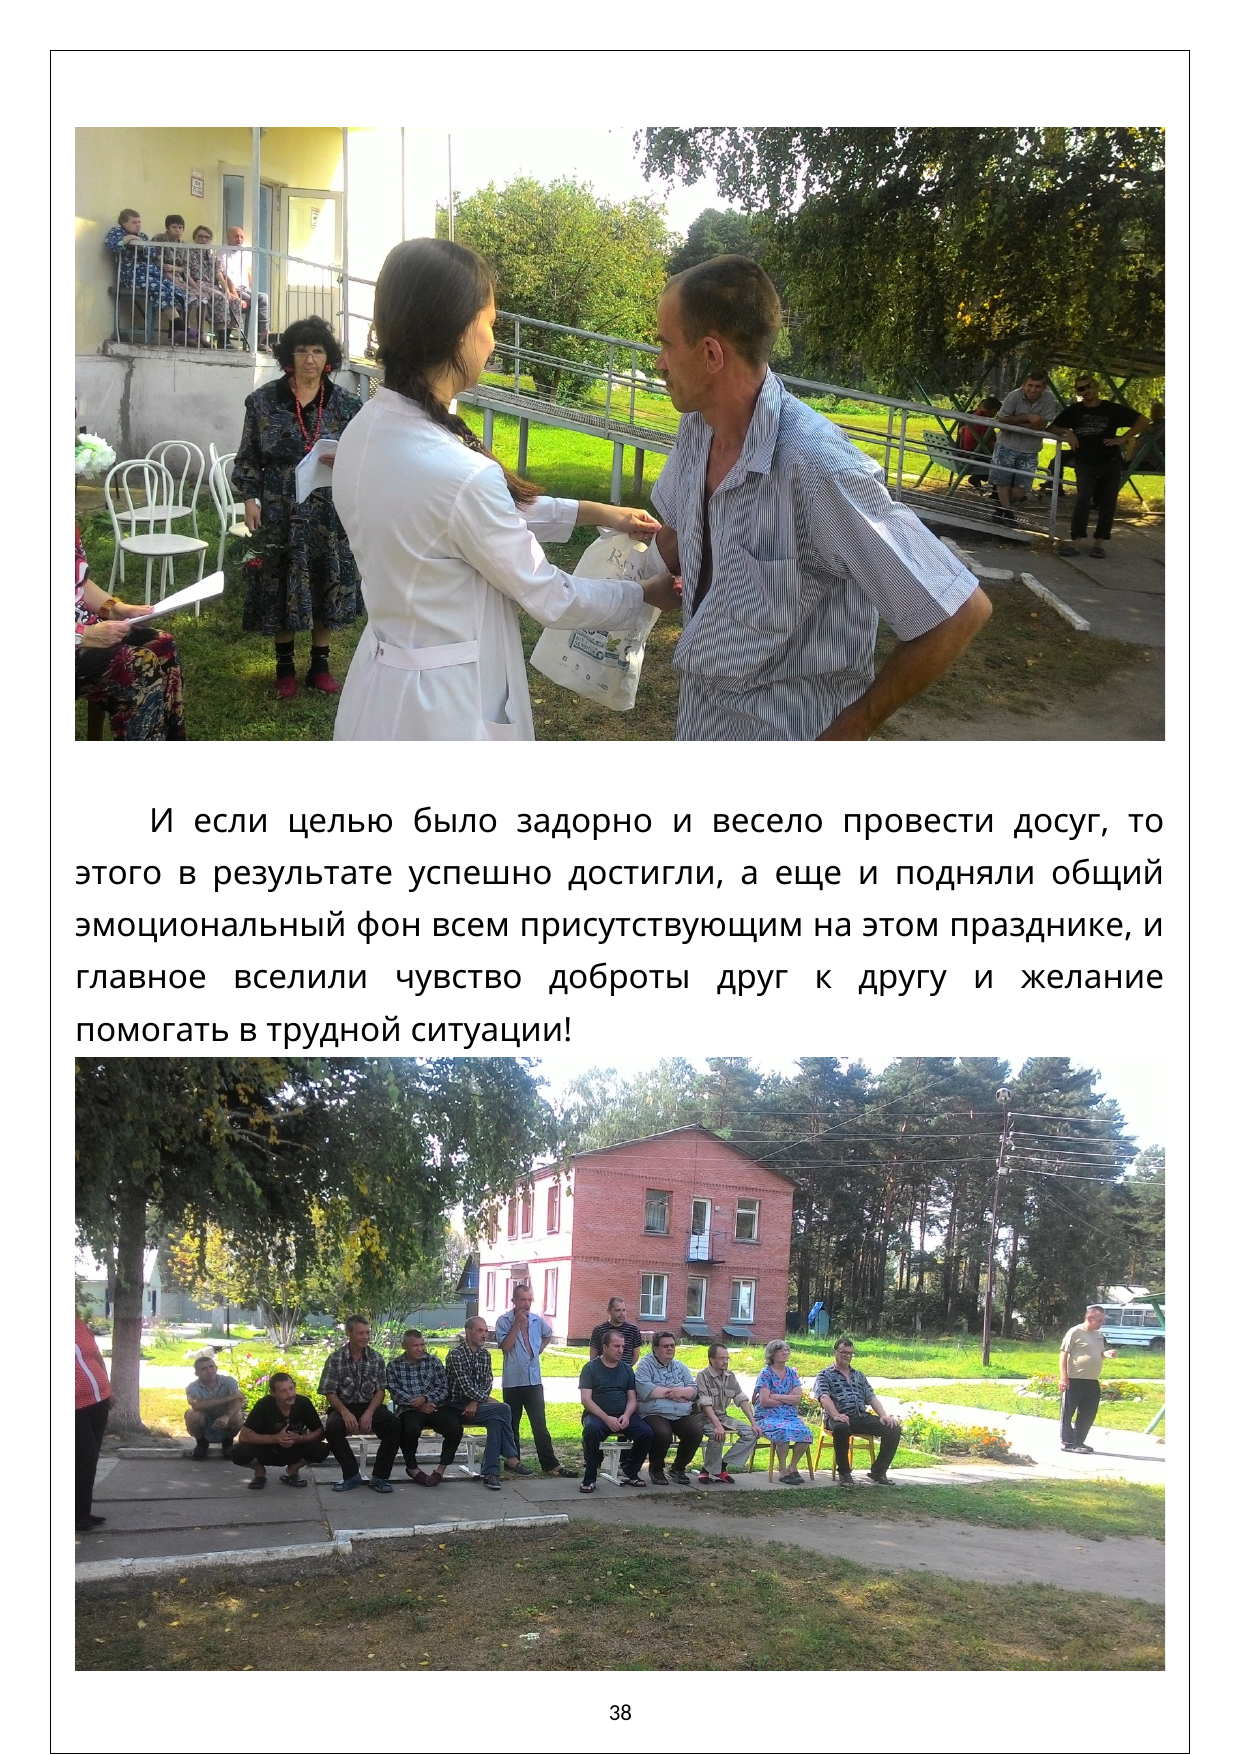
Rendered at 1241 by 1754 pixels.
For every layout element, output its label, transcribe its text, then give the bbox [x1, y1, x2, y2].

picture [75, 1057, 1166, 1671]
picture [75, 127, 1166, 741]
text И если целью было задорно и весело провести досуг, то этого в результате успешно достигли, а еще и подняли общий эмоциональный фон всем присутствующим на этом празднике, и главное вселили чувство доброты друг к другу и желание помогать в трудной ситуации! [75, 797, 1165, 1051]
